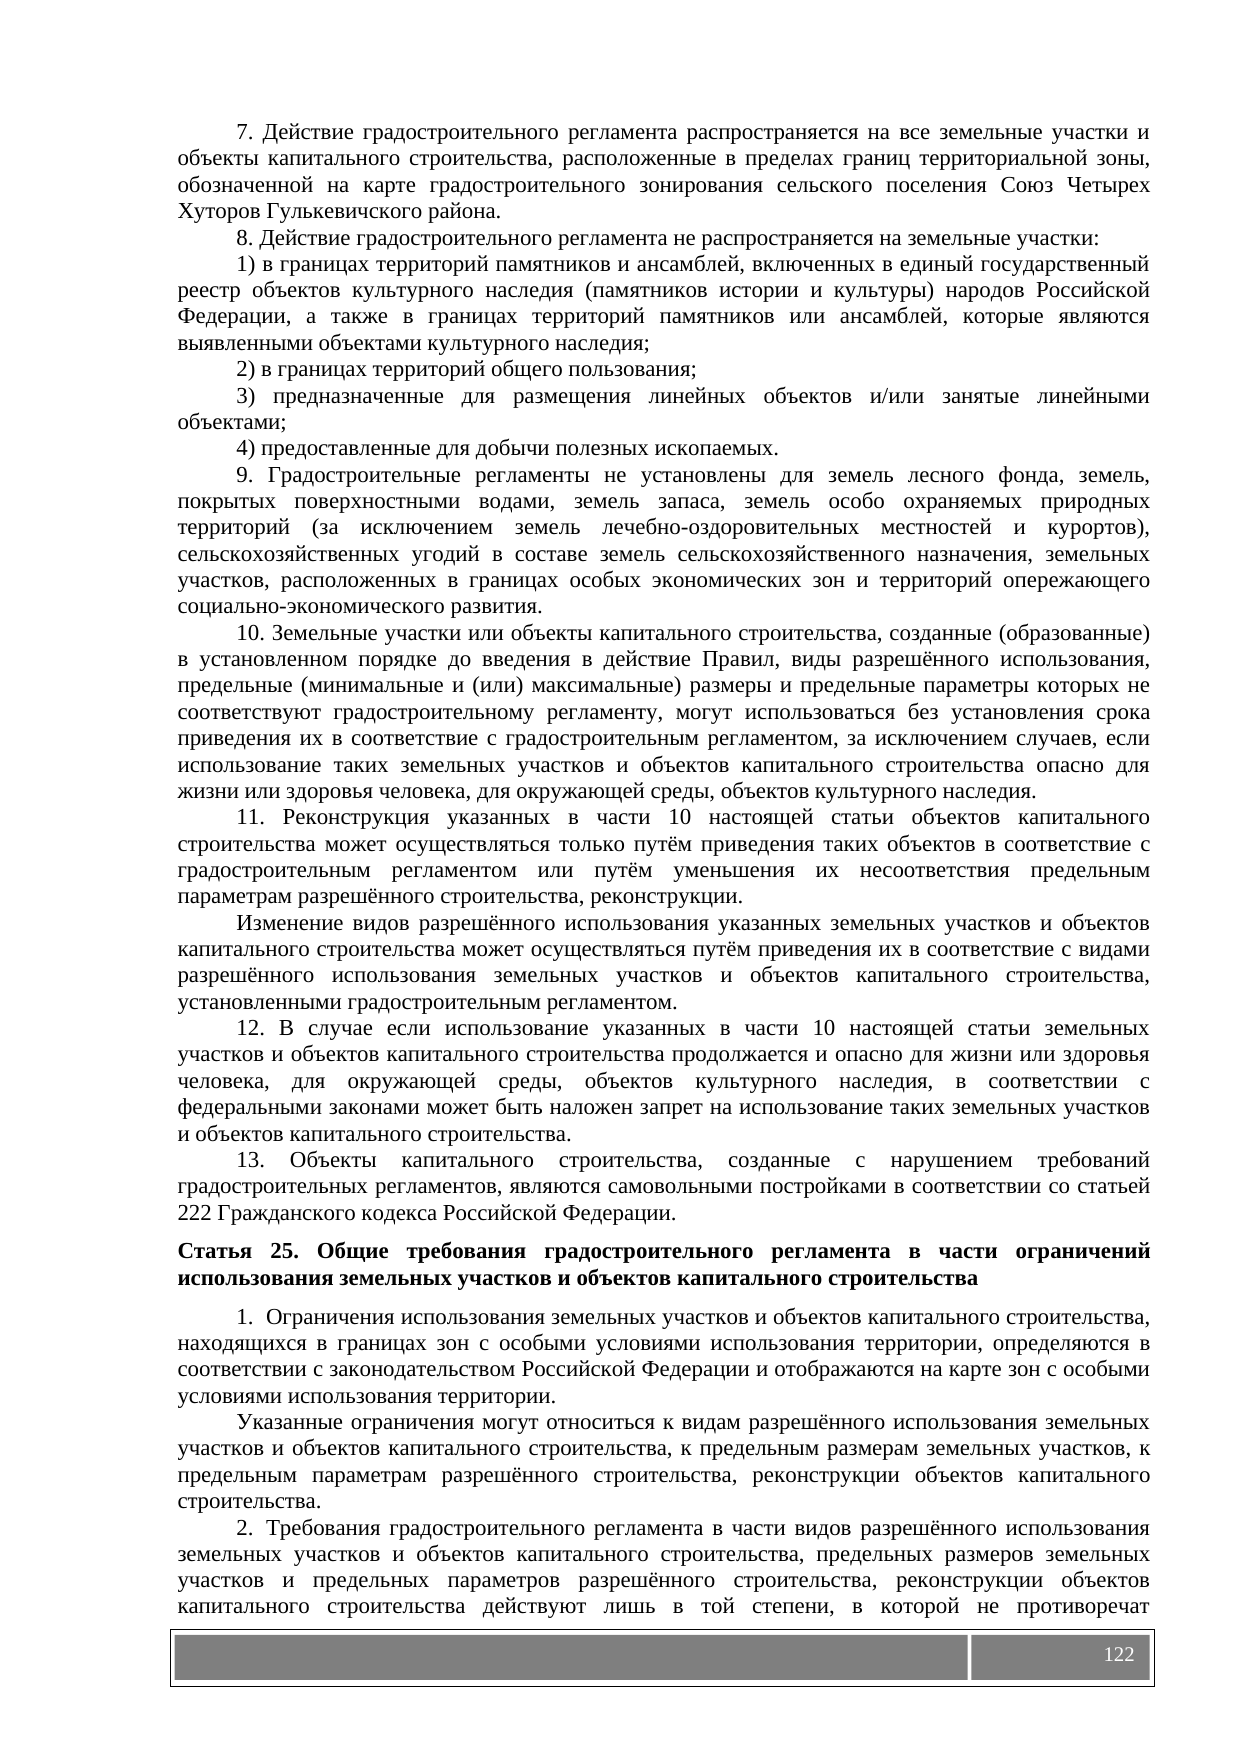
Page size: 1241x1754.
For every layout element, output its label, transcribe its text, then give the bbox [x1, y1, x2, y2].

text 9. Градостроительные регламенты не установлены для земель лесного фонда, земель, покрытых поверхностными водами, земель запаса, земель особо охраняемых природных территорий (за исключением земель лечебно-оздоровительных местностей и курортов), сельскохозяйственных угодий в составе земель сельскохозяйственного назначения, земельных участков, расположенных в границах особых экономических зон и территорий опережающего социально-экономического развития. [177, 461, 1152, 619]
text 2) в границах территорий общего пользования; [177, 355, 1152, 382]
text 11. Реконструкция указанных в части 10 настоящей статьи объектов капитального строительства может осуществляться только путём приведения таких объектов в соответствие с градостроительным регламентом или путём уменьшения их несоответствия предельным параметрам разрешённого строительства, реконструкции. [177, 803, 1152, 909]
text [177, 1513, 1152, 1619]
text 7. Действие градостроительного регламента распространяется на все земельные участки и объекты капитального строительства, расположенные в пределах границ территориальной зоны, обозначенной на карте градостроительного зонирования сельского поселения Союз Четырех Хуторов Гулькевичского района. [177, 118, 1152, 223]
text Изменение видов разрешённого использования указанных земельных участков и объектов капитального строительства может осуществляться путём приведения их в соответствие с видами разрешённого использования земельных участков и объектов капитального строительства, установленными градостроительным регламентом. [177, 909, 1152, 1014]
text 4) предоставленные для добычи полезных ископаемых. [177, 434, 1152, 461]
text 8. Действие градостроительного регламента не распространяется на земельные участки: [177, 223, 1152, 250]
text 13. Объекты капитального строительства, созданные с нарушением требований градостроительных регламентов, являются самовольными постройками в соответствии со статьей 222 Гражданского кодекса Российской Федерации. [177, 1146, 1152, 1225]
text Указанные ограничения могут относиться к видам разрешённого использования земельных участков и объектов капитального строительства, к предельным размерам земельных участков, к предельным параметрам разрешённого строительства, реконструкции объектов капитального строительства. [177, 1408, 1152, 1513]
text 1. Ограничения использования земельных участков и объектов капитального строительства, находящихся в границах зон с особыми условиями использования территории, определяются в соответствии с законодательством Российской Федерации и отображаются на карте зон с особыми условиями использования территории. [177, 1303, 1152, 1408]
text 1) в границах территорий памятников и ансамблей, включенных в единый государственный реестр объектов культурного наследия (памятников истории и культуры) народов Российской Федерации, а также в границах территорий памятников или ансамблей, которые являются выявленными объектами культурного наследия; [177, 250, 1152, 355]
text 3) предназначенные для размещения линейных объектов и/или занятые линейными объектами; [177, 382, 1152, 434]
text 10. Земельные участки или объекты капитального строительства, созданные (образованные) в установленном порядке до введения в действие Правил, виды разрешённого использования, предельные (минимальные и (или) максимальные) размеры и предельные параметры которых не соответствуют градостроительному регламенту, могут использоваться без установления срока приведения их в соответствие с градостроительным регламентом, за исключением случаев, если использование таких земельных участков и объектов капитального строительства опасно для жизни или здоровья человека, для окружающей среды, объектов культурного наследия. [177, 619, 1152, 803]
text 12. В случае если использование указанных в части 10 настоящей статьи земельных участков и объектов капитального строительства продолжается и опасно для жизни или здоровья человека, для окружающей среды, объектов культурного наследия, в соответствии с федеральными законами может быть наложен запрет на использование таких земельных участков и объектов капитального строительства. [177, 1014, 1152, 1146]
subtitle Статья 25. Общие требования градостроительного регламента в части ограничений использования земельных участков и объектов капитального строительства [177, 1237, 1152, 1290]
